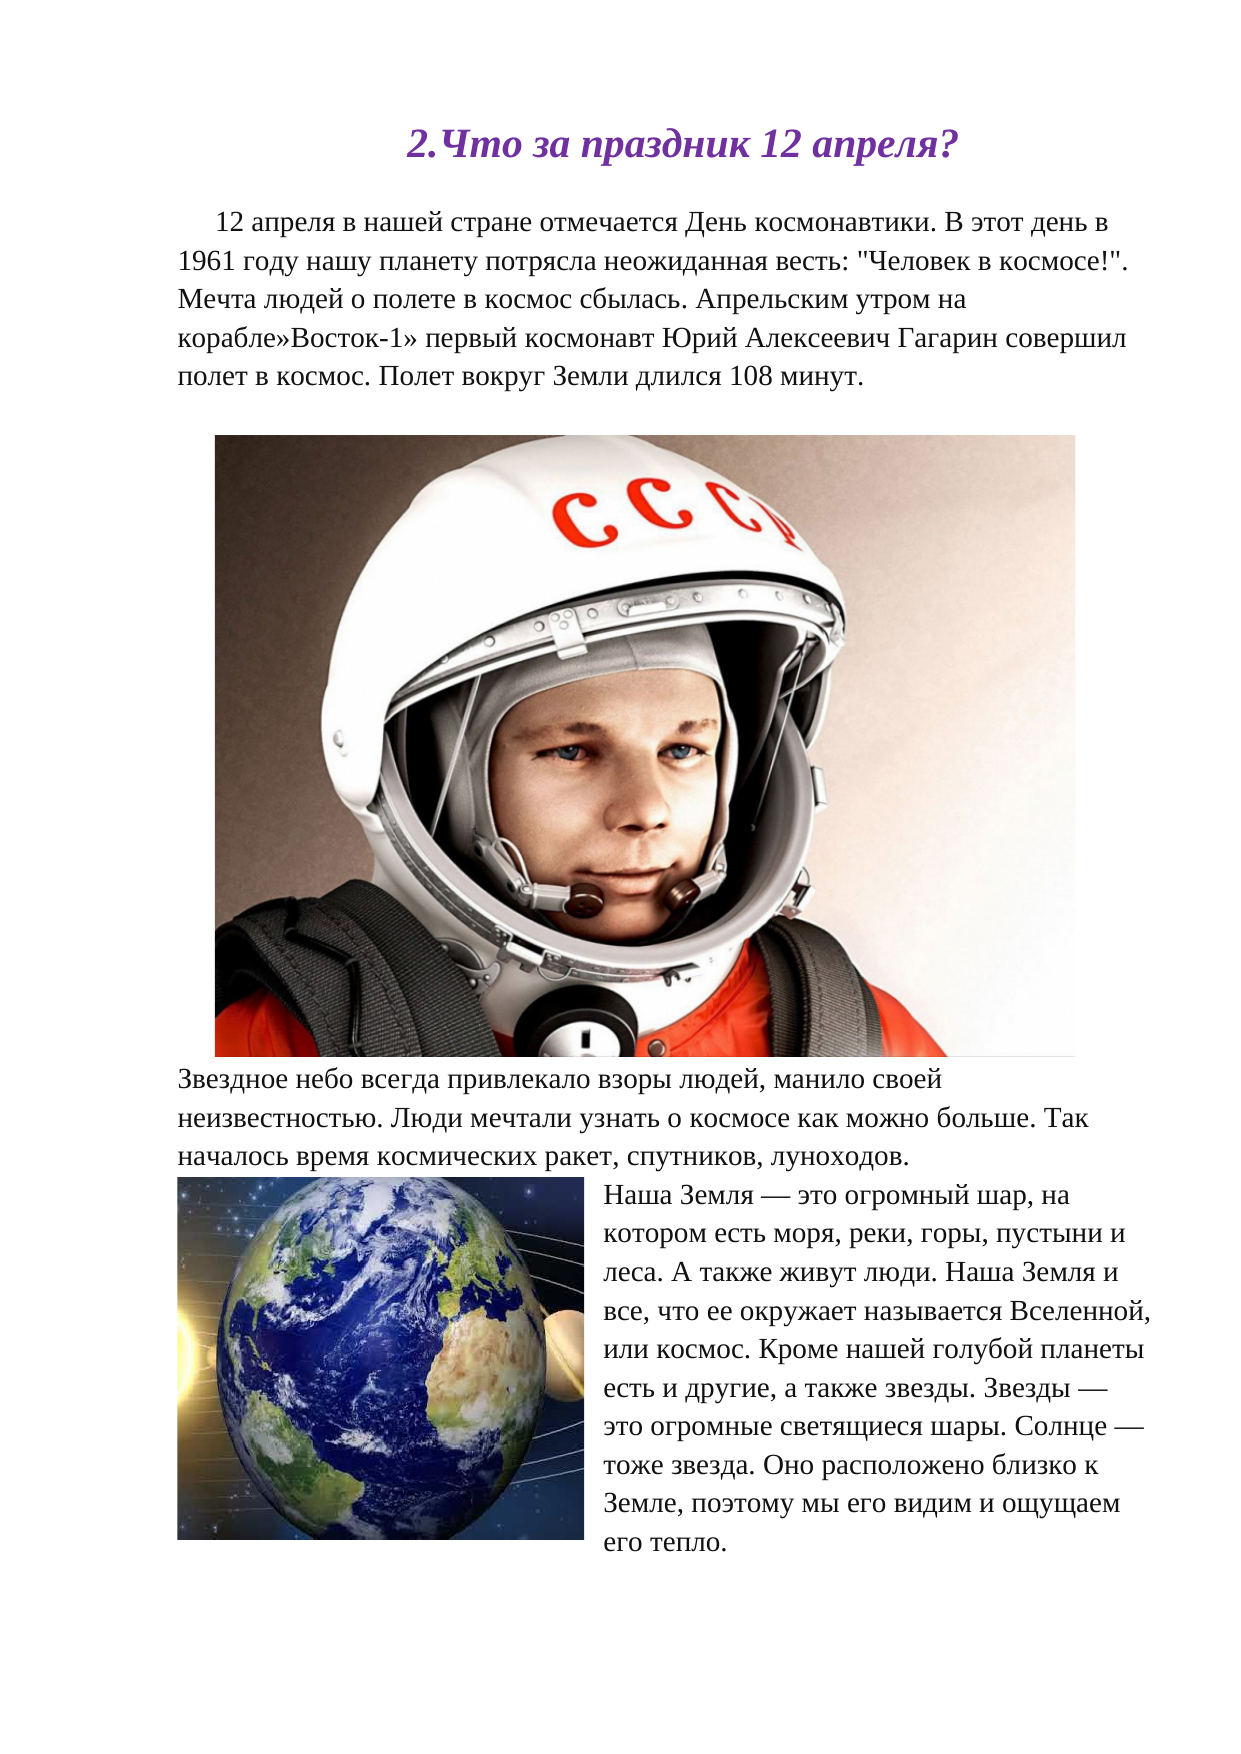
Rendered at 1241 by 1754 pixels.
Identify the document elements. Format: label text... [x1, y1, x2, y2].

picture [214, 435, 1076, 1057]
text 2.Что за праздник 12 апреля? [177, 118, 1152, 166]
text 12 апреля в нашей стране отмечается День космонавтики. В этот день в 1961 году нашу планету потрясла неожиданная весть: "Человек в космосе!". Мечта людей о полете в космос сбылась. Апрельским утром на корабле»Восток-1» первый космонавт Юрий Алексеевич Гагарин совершил полет в космос. Полет вокруг Земли длился 108 минут. [177, 204, 1152, 392]
picture [177, 1177, 585, 1540]
text Звездное небо всегда привлекало взоры людей, манило своей неизвестностью. Люди мечтали узнать о космосе как можно больше. Так началось время космических ракет, спутников, луноходов. [177, 1061, 1152, 1172]
